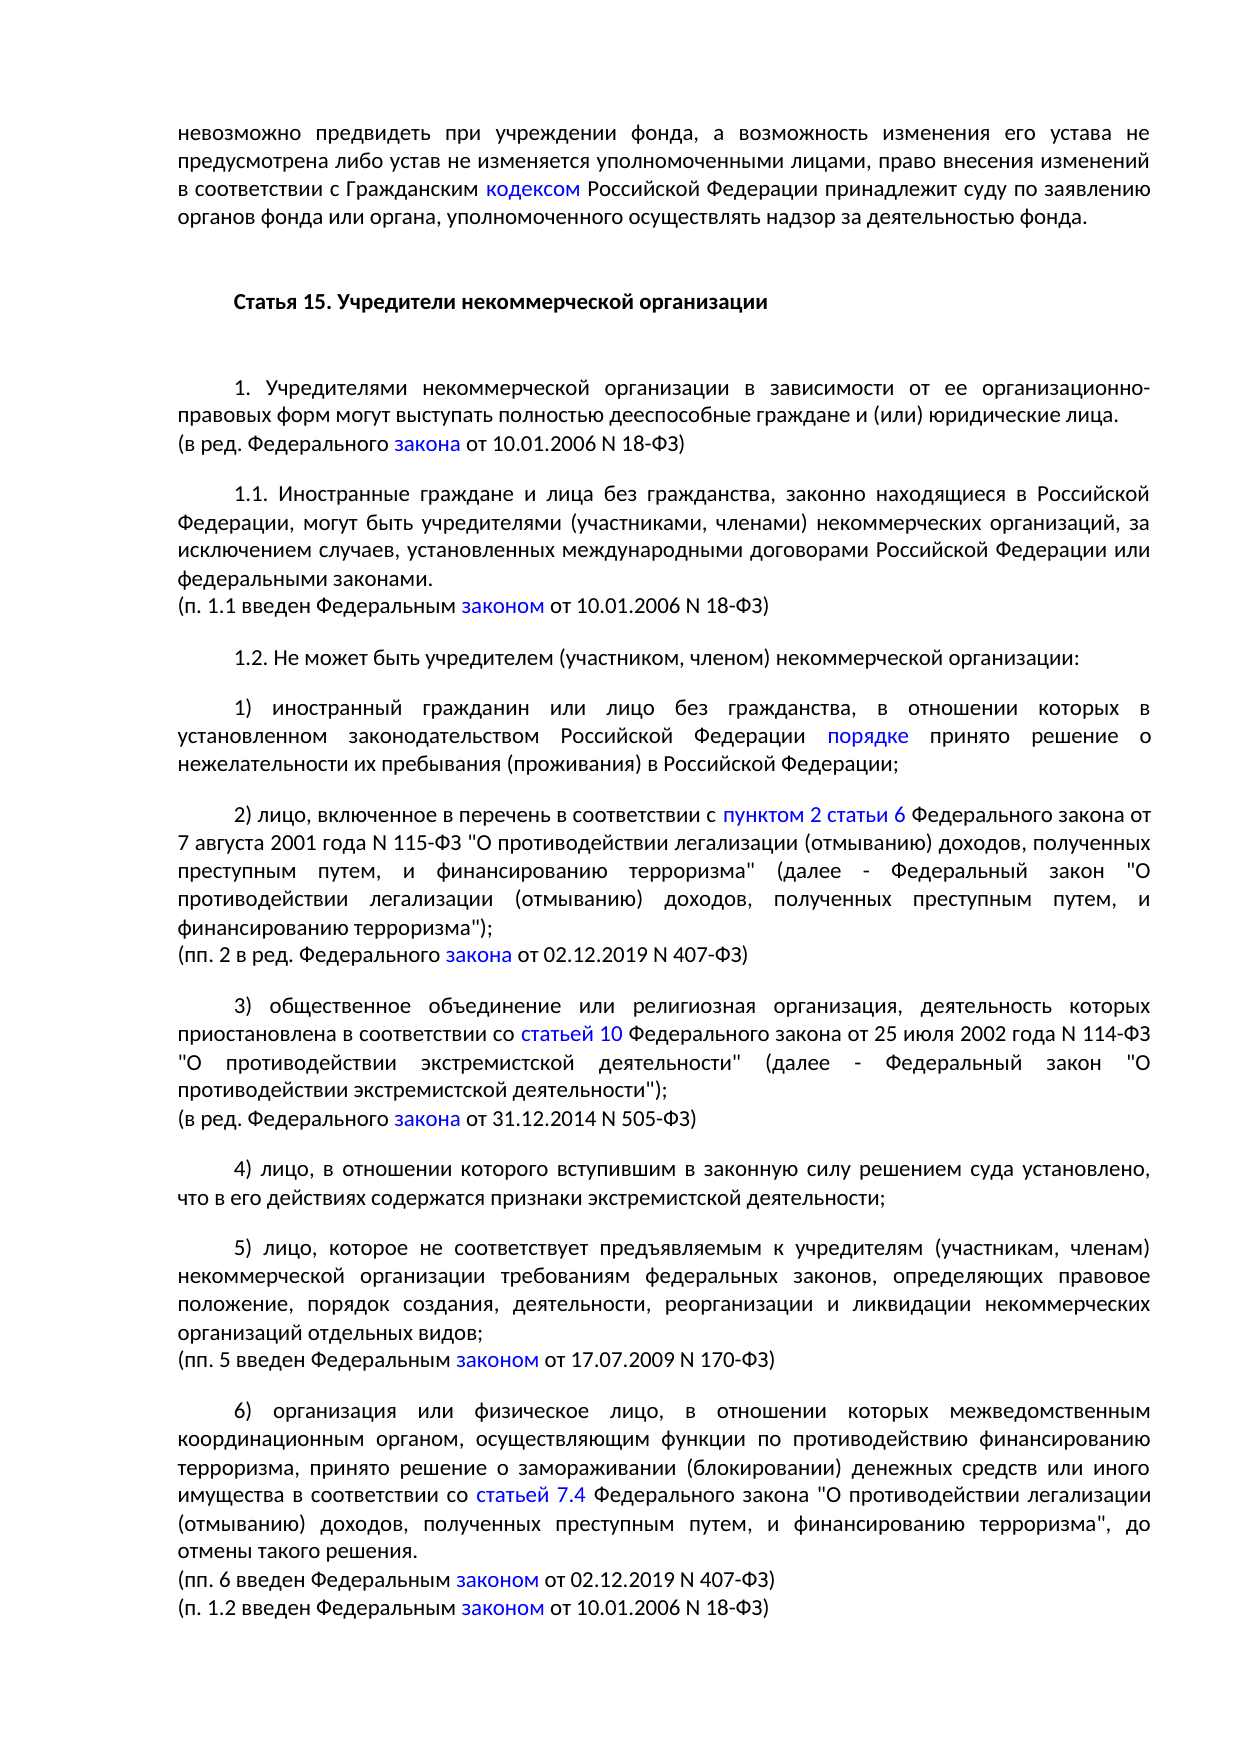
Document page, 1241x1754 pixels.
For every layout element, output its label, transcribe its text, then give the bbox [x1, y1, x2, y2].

text (п. 1.2 введен Федеральным законом от 10.01.2006 N 18-ФЗ) [177, 1593, 1152, 1621]
text (пп. 6 введен Федеральным законом от 02.12.2019 N 407-ФЗ) [177, 1565, 1152, 1593]
text 3) общественное объединение или религиозная организация, деятельность которых приостановлена в соответствии со статьей 10 Федерального закона от 25 июля 2002 года N 114-ФЗ "О противодействии экстремистской деятельности" (далее - Федеральный закон "О противодействии экстремистской деятельности"); [177, 992, 1152, 1104]
text (в ред. Федерального закона от 10.01.2006 N 18-ФЗ) [177, 429, 1152, 457]
text 4) лицо, в отношении которого вступившим в законную силу решением суда установлено, что в его действиях содержатся признаки экстремистской деятельности; [177, 1154, 1152, 1211]
text 6) организация или физическое лицо, в отношении которых межведомственным координационным органом, осуществляющим функции по противодействию финансированию терроризма, принято решение о замораживании (блокировании) денежных средств или иного имущества в соответствии со статьей 7.4 Федерального закона "О противодействии легализации (отмыванию) доходов, полученных преступным путем, и финансированию терроризма", до отмены такого решения. [177, 1397, 1152, 1565]
text 1. Учредителями некоммерческой организации в зависимости от ее организационно-правовых форм могут выступать полностью дееспособные граждане и (или) юридические лица. [177, 373, 1152, 429]
text (п. 1.1 введен Федеральным законом от 10.01.2006 N 18-ФЗ) [177, 592, 1152, 620]
text 5) лицо, которое не соответствует предъявляемым к учредителям (участникам, членам) некоммерческой организации требованиям федеральных законов, определяющих правовое положение, порядок создания, деятельности, реорганизации и ликвидации некоммерческих организаций отдельных видов; [177, 1233, 1152, 1346]
text 1) иностранный гражданин или лицо без гражданства, в отношении которых в установленном законодательством Российской Федерации порядке принято решение о нежелательности их пребывания (проживания) в Российской Федерации; [177, 693, 1152, 778]
text 1.2. Не может быть учредителем (участником, членом) некоммерческой организации: [177, 643, 1152, 671]
text (пп. 5 введен Федеральным законом от 17.07.2009 N 170-ФЗ) [177, 1346, 1152, 1374]
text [177, 118, 1152, 230]
text (пп. 2 в ред. Федерального закона от 02.12.2019 N 407-ФЗ) [177, 941, 1152, 969]
text 1.1. Иностранные граждане и лица без гражданства, законно находящиеся в Российской Федерации, могут быть учредителями (участниками, членами) некоммерческих организаций, за исключением случаев, установленных международными договорами Российской Федерации или федеральными законами. [177, 479, 1152, 592]
text (в ред. Федерального закона от 31.12.2014 N 505-ФЗ) [177, 1104, 1152, 1132]
text 2) лицо, включенное в перечень в соответствии с пунктом 2 статьи 6 Федерального закона от 7 августа 2001 года N 115-ФЗ "О противодействии легализации (отмыванию) доходов, полученных преступным путем, и финансированию терроризма" (далее - Федеральный закон "О противодействии легализации (отмыванию) доходов, полученных преступным путем, и финансированию терроризма"); [177, 801, 1152, 941]
title Статья 15. Учредители некоммерческой организации [177, 287, 1152, 315]
